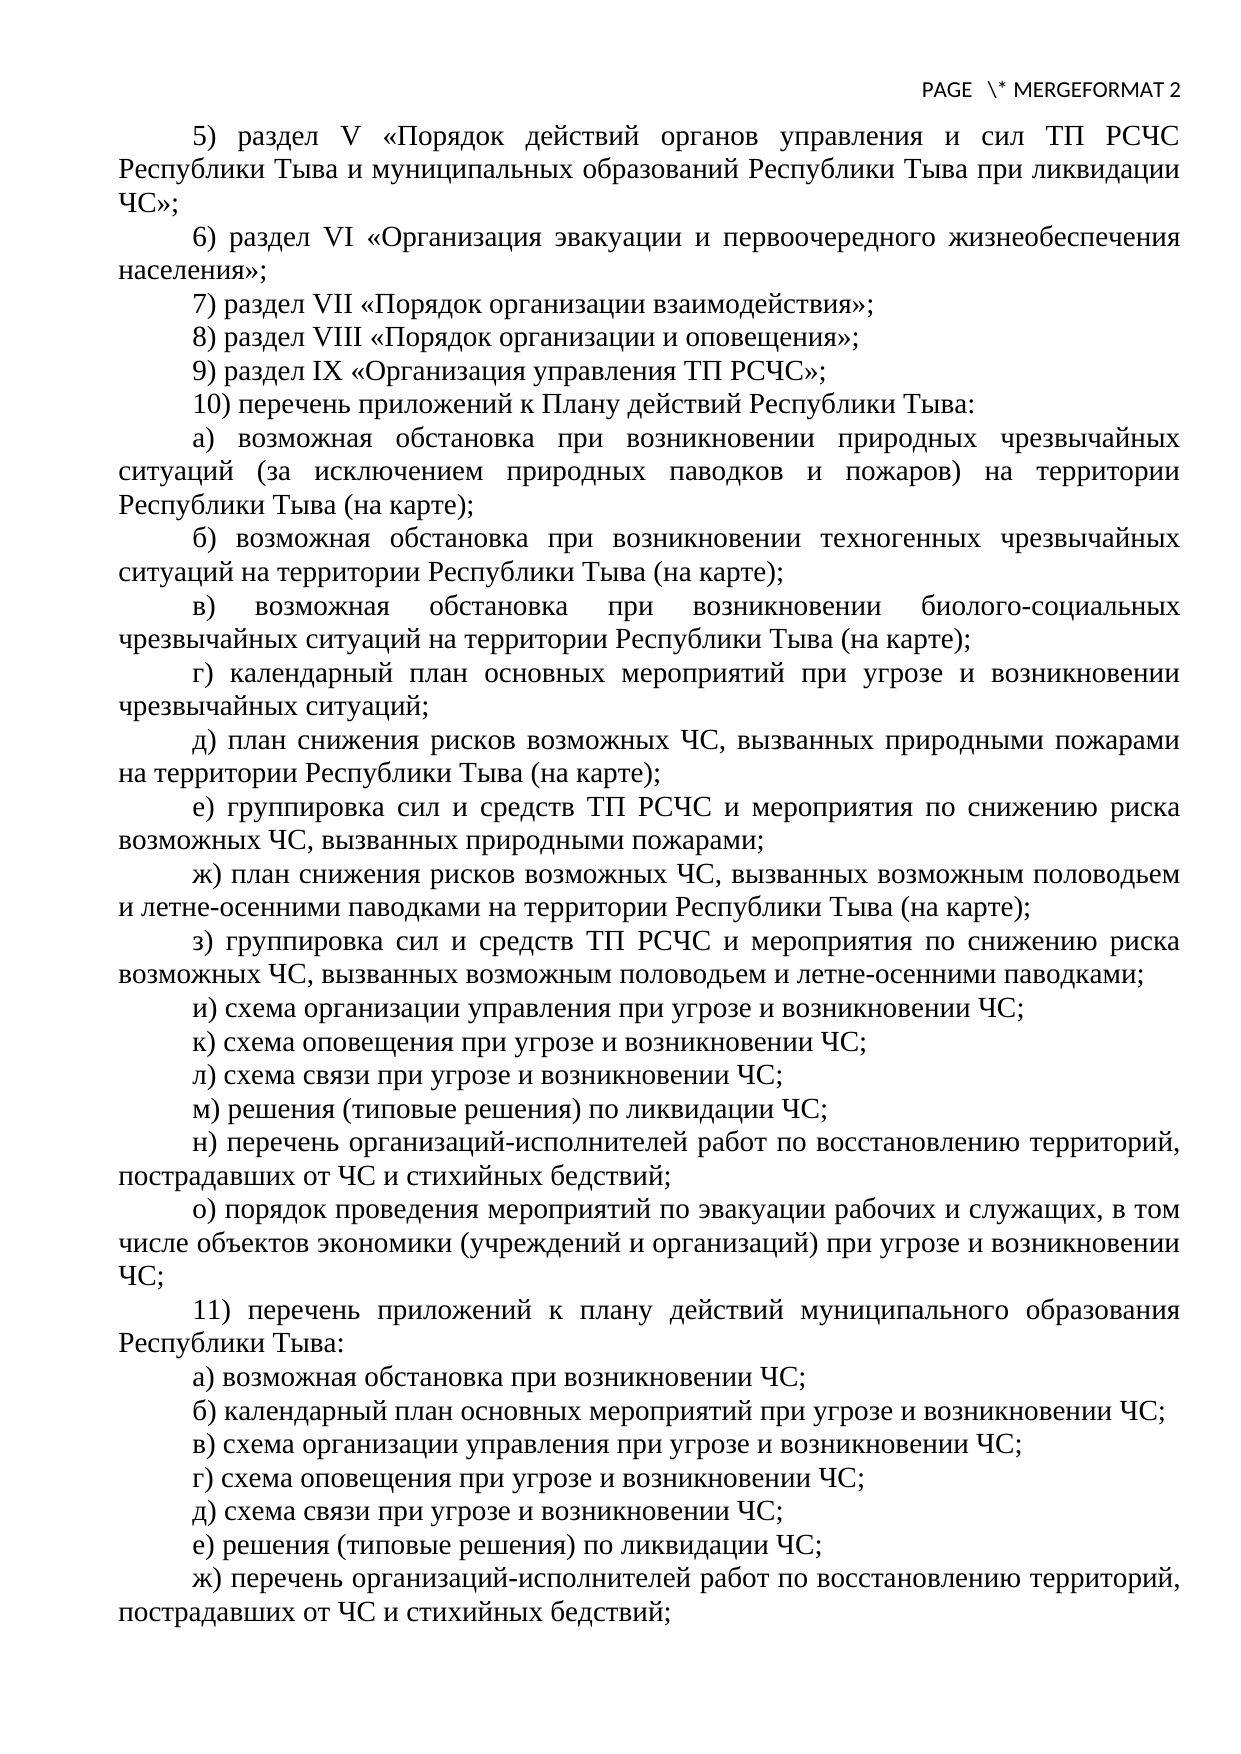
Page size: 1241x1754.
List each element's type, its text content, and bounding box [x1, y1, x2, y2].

text е) решения (типовые решения) по ликвидации ЧС; [118, 1527, 1181, 1560]
text ж) план снижения рисков возможных ЧС, вызванных возможным половодьем и летне-осенними паводками на территории Республики Тыва (на карте); [118, 856, 1181, 923]
text и) схема организации управления при угрозе и возникновении ЧС; [118, 990, 1181, 1024]
text м) решения (типовые решения) по ликвидации ЧС; [118, 1091, 1181, 1124]
text б) возможная обстановка при возникновении техногенных чрезвычайных ситуаций на территории Республики Тыва (на карте); [118, 521, 1181, 588]
text 11) перечень приложений к плану действий муниципального образования Республики Тыва: [118, 1292, 1181, 1359]
text 9) раздел IX «Организация управления ТП РСЧС»; [118, 353, 1181, 386]
text г) схема оповещения при угрозе и возникновении ЧС; [118, 1460, 1181, 1493]
text 7) раздел VII «Порядок организации взаимодействия»; [118, 286, 1181, 319]
text б) календарный план основных мероприятий при угрозе и возникновении ЧС; [118, 1393, 1181, 1426]
text д) схема связи при угрозе и возникновении ЧС; [118, 1493, 1181, 1527]
text ж) перечень организаций-исполнителей работ по восстановлению территорий, пострадавших от ЧС и стихийных бедствий; [118, 1560, 1181, 1627]
text 6) раздел VI «Организация эвакуации и первоочередного жизнеобеспечения населения»; [118, 219, 1181, 286]
text о) порядок проведения мероприятий по эвакуации рабочих и служащих, в том числе объектов экономики (учреждений и организаций) при угрозе и возникновении ЧС; [118, 1191, 1181, 1292]
text 5) раздел V «Порядок действий органов управления и сил ТП РСЧС Республики Тыва и муниципальных образований Республики Тыва при ликвидации ЧС»; [118, 118, 1181, 219]
text а) возможная обстановка при возникновении ЧС; [118, 1359, 1181, 1393]
text з) группировка сил и средств ТП РСЧС и мероприятия по снижению риска возможных ЧС, вызванных возможным половодьем и летне-осенними паводками; [118, 923, 1181, 990]
text е) группировка сил и средств ТП РСЧС и мероприятия по снижению риска возможных ЧС, вызванных природными пожарами; [118, 789, 1181, 856]
text 8) раздел VIII «Порядок организации и оповещения»; [118, 319, 1181, 353]
text л) схема связи при угрозе и возникновении ЧС; [118, 1057, 1181, 1091]
text в) возможная обстановка при возникновении биолого-социальных чрезвычайных ситуаций на территории Республики Тыва (на карте); [118, 588, 1181, 655]
text н) перечень организаций-исполнителей работ по восстановлению территорий, пострадавших от ЧС и стихийных бедствий; [118, 1124, 1181, 1191]
text в) схема организации управления при угрозе и возникновении ЧС; [118, 1426, 1181, 1460]
text д) план снижения рисков возможных ЧС, вызванных природными пожарами на территории Республики Тыва (на карте); [118, 722, 1181, 789]
text к) схема оповещения при угрозе и возникновении ЧС; [118, 1024, 1181, 1057]
text а) возможная обстановка при возникновении природных чрезвычайных ситуаций (за исключением природных паводков и пожаров) на территории Республики Тыва (на карте); [118, 420, 1181, 521]
text 10) перечень приложений к Плану действий Республики Тыва: [118, 386, 1181, 420]
text г) календарный план основных мероприятий при угрозе и возникновении чрезвычайных ситуаций; [118, 655, 1181, 722]
